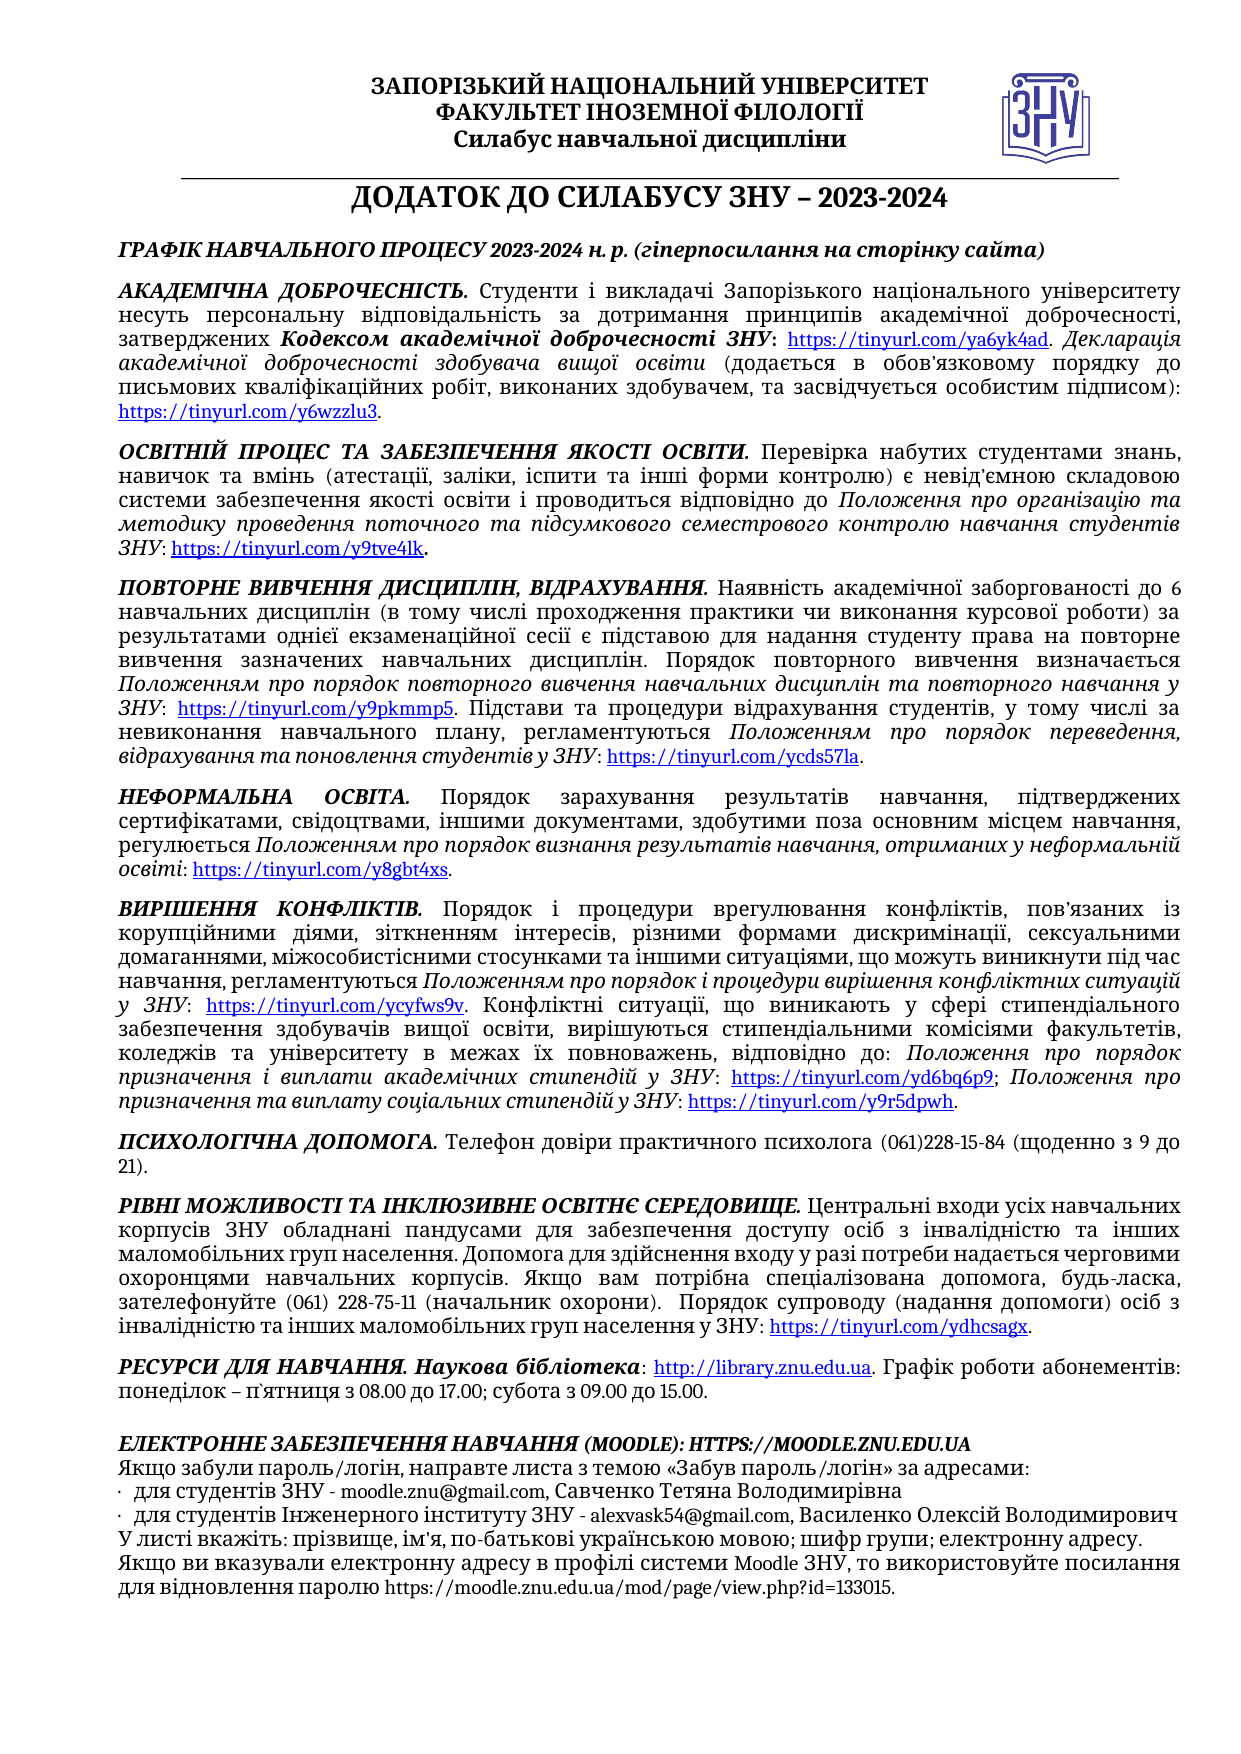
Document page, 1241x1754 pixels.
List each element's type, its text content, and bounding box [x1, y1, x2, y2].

text · для студентів ЗНУ - moodle.znu@gmail.com, Савченко Тетяна Володимирівна [118, 1480, 1181, 1504]
text НЕФОРМАЛЬНА ОСВІТА. Порядок зарахування результатів навчання, підтверджених сертифікатами, свідоцтвами, іншими документами, здобутими поза основним місцем навчання, регулюється Положенням про порядок визнання результатів навчання, отриманих у неформальній освіті: https://tinyurl.com/y8gbt4xs. [118, 785, 1181, 881]
text РІВНІ МОЖЛИВОСТІ ТА ІНКЛЮЗИВНЕ ОСВІТНЄ СЕРЕДОВИЩЕ. Центральні входи усіх навчальних корпусів ЗНУ обладнані пандусами для забезпечення доступу осіб з інвалідністю та інших маломобільних груп населення. Допомога для здійснення входу у разі потреби надається черговими охоронцями навчальних корпусів. Якщо вам потрібна спеціалізована допомога, будь-ласка, зателефонуйте (061) 228-75-11 (начальник охорони). Порядок супроводу (надання допомоги) осіб з інвалідністю та інших маломобільних груп населення у ЗНУ: https://tinyurl.com/ydhcsagx. [118, 1195, 1181, 1339]
text ПОВТОРНЕ ВИВЧЕННЯ ДИСЦИПЛІН, ВІДРАХУВАННЯ. Наявність академічної заборгованості до 6 навчальних дисциплін (в тому числі проходження практики чи виконання курсової роботи) за результатами однієї екзаменаційної сесії є підставою для надання студенту права на повторне вивчення зазначених навчальних дисциплін. Порядок повторного вивчення визначається Положенням про порядок повторного вивчення навчальних дисциплін та повторного навчання у ЗНУ: https://tinyurl.com/y9pkmmp5. Підстави та процедури відрахування студентів, у тому числі за невиконання навчального плану, регламентуються Положенням про порядок переведення, відрахування та поновлення студентів у ЗНУ: https://tinyurl.com/ycds57la. [118, 577, 1181, 769]
text Якщо забули пароль/логін, направте листа з темою «Забув пароль/логін» за адресами: [118, 1456, 1181, 1480]
text · для студентів Інженерного інституту ЗНУ - alexvask54@gmail.com, Василенко Олексій Володимирович [118, 1504, 1181, 1528]
text У листі вкажіть: прізвище, ім'я, по-батькові українською мовою; шифр групи; електронну адресу. [118, 1528, 1181, 1552]
text ДОДАТОК ДО СИЛАБУСУ ЗНУ – 2023-2024 [118, 182, 1181, 215]
text ВИРІШЕННЯ КОНФЛІКТІВ. Порядок і процедури врегулювання конфліктів, пов’язаних із корупційними діями, зіткненням інтересів, різними формами дискримінації, сексуальними домаганнями, міжособистісними стосунками та іншими ситуаціями, що можуть виникнути під час навчання, регламентуються Положенням про порядок і процедури вирішення конфліктних ситуацій у ЗНУ: https://tinyurl.com/ycyfws9v. Конфліктні ситуації, що виникають у сфері стипендіального забезпечення здобувачів вищої освіти, вирішуються стипендіальними комісіями факультетів, коледжів та університету в межах їх повноважень, відповідно до: Положення про порядок призначення і виплати академічних стипендій у ЗНУ: https://tinyurl.com/yd6bq6p9; Положення про призначення та виплату соціальних стипендій у ЗНУ: https://tinyurl.com/y9r5dpwh. [118, 898, 1181, 1114]
text Якщо ви вказували електронну адресу в профілі системи Moodle ЗНУ, то використовуйте посилання для відновлення паролю https://moodle.znu.edu.ua/mod/page/view.php?id=133015. [118, 1552, 1181, 1600]
text ЕЛЕКТРОННЕ ЗАБЕЗПЕЧЕННЯ НАВЧАННЯ (MOODLE): HTTPS://MOODLE.ZNU.EDU.UA [118, 1432, 1181, 1456]
text АКАДЕМІЧНА ДОБРОЧЕСНІСТЬ. Студенти і викладачі Запорізького національного університету несуть персональну відповідальність за дотримання принципів академічної доброчесності, затверджених Кодексом академічної доброчесності ЗНУ: https://tinyurl.com/ya6yk4ad. Декларація академічної доброчесності здобувача вищої освіти (додається в обов’язковому порядку до письмових кваліфікаційних робіт, виконаних здобувачем, та засвідчується особистим підписом): https://tinyurl.com/y6wzzlu3. [118, 280, 1181, 424]
text ГРАФІК НАВЧАЛЬНОГО ПРОЦЕСУ 2023-2024 н. р. (гіперпосилання на сторінку сайта) [118, 239, 1181, 263]
text ПСИХОЛОГІЧНА ДОПОМОГА. Телефон довіри практичного психолога (061)228-15-84 (щоденно з 9 до 21). [118, 1130, 1181, 1178]
text ОСВІТНІЙ ПРОЦЕС ТА ЗАБЕЗПЕЧЕННЯ ЯКОСТІ ОСВІТИ. Перевірка набутих студентами знань, навичок та вмінь (атестації, заліки, іспити та інші форми контролю) є невід’ємною складовою системи забезпечення якості освіти і проводиться відповідно до Положення про організацію та методику проведення поточного та підсумкового семестрового контролю навчання студентів ЗНУ: https://tinyurl.com/y9tve4lk. [118, 440, 1181, 560]
picture [1002, 73, 1090, 164]
text РЕСУРСИ ДЛЯ НАВЧАННЯ. Наукова бібліотека: http://library.znu.edu.ua. Графік роботи абонементів: понеділок – п`ятниця з 08.00 до 17.00; субота з 09.00 до 15.00. [118, 1356, 1181, 1403]
